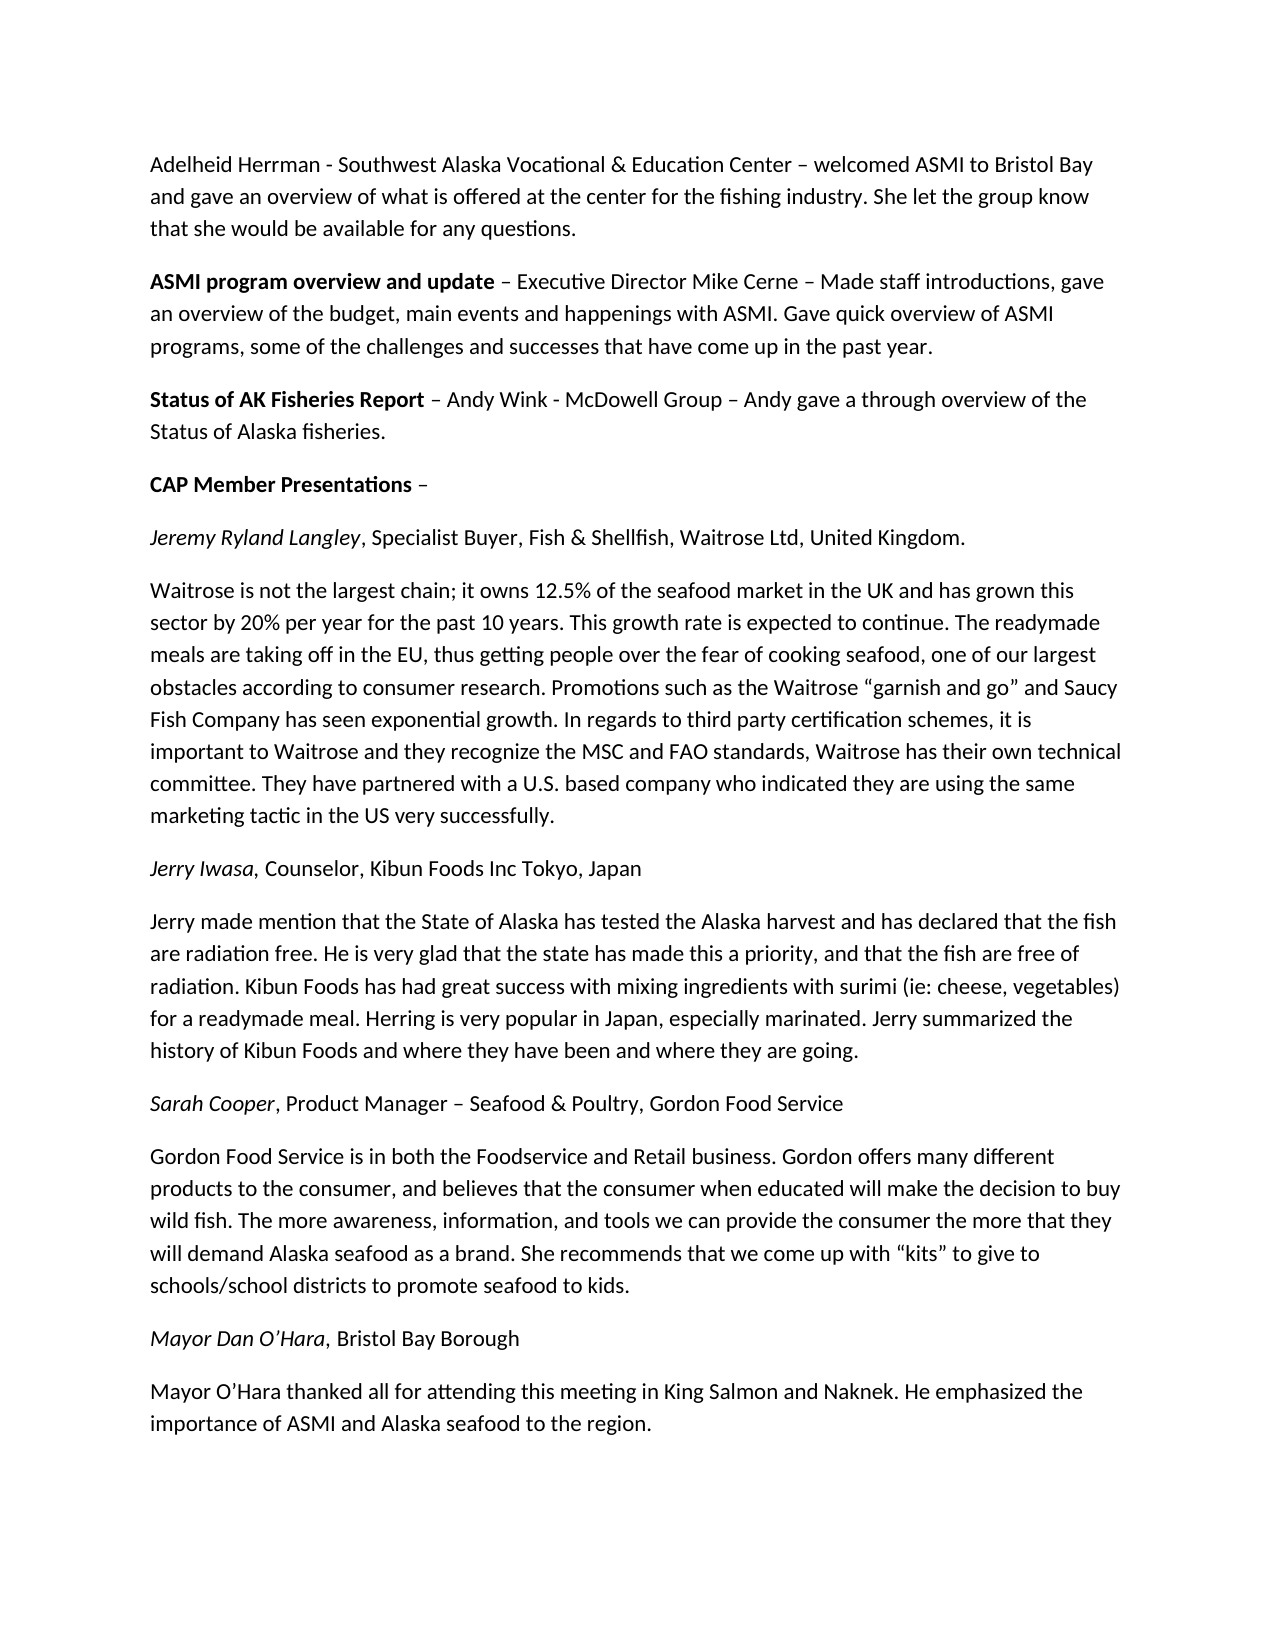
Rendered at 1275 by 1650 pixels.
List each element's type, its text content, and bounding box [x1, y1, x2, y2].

text Jeremy Ryland Langley, Specialist Buyer, Fish & Shellfish, Waitrose Ltd, United Kingdom. [150, 523, 1125, 551]
text Jerry made mention that the State of Alaska has tested the Alaska harvest and has declared that the fish are radiation free. He is very glad that the state has made this a priority, and that the fish are free of radiation. Kibun Foods has had great success with mixing ingredients with surimi (ie: cheese, vegetables) for a readymade meal. Herring is very popular in Japan, especially marinated. Jerry summarized the history of Kibun Foods and where they have been and where they are going. [150, 907, 1125, 1064]
text Gordon Food Service is in both the Foodservice and Retail business. Gordon offers many different products to the consumer, and believes that the consumer when educated will make the decision to buy wild fish. The more awareness, information, and tools we can provide the consumer the more that they will demand Alaska seafood as a brand. She recommends that we come up with “kits” to give to schools/school districts to promote seafood to kids. [150, 1142, 1125, 1299]
text Status of AK Fisheries Report – Andy Wink - McDowell Group – Andy gave a through overview of the Status of Alaska fisheries. [150, 385, 1125, 445]
text Waitrose is not the largest chain; it owns 12.5% of the seafood market in the UK and has grown this sector by 20% per year for the past 10 years. This growth rate is expected to continue. The readymade meals are taking off in the EU, thus getting people over the fear of cooking seafood, one of our largest obstacles according to consumer research. Promotions such as the Waitrose “garnish and go” and Saucy Fish Company has seen exponential growth. In regards to third party certification schemes, it is important to Waitrose and they recognize the MSC and FAO standards, Waitrose has their own technical committee. They have partnered with a U.S. based company who indicated they are using the same marketing tactic in the US very successfully. [150, 576, 1125, 829]
text CAP Member Presentations – [150, 470, 1125, 498]
text Jerry Iwasa, Counselor, Kibun Foods Inc Tokyo, Japan [150, 854, 1125, 882]
text ASMI program overview and update – Executive Director Mike Cerne – Made staff introductions, gave an overview of the budget, main events and happenings with ASMI. Gave quick overview of ASMI programs, some of the challenges and successes that have come up in the past year. [150, 267, 1125, 360]
text Mayor Dan O’Hara, Bristol Bay Borough [150, 1324, 1125, 1352]
text Sarah Cooper, Product Manager – Seafood & Poultry, Gordon Food Service [150, 1089, 1125, 1117]
text Adelheid Herrman - Southwest Alaska Vocational & Education Center – welcomed ASMI to Bristol Bay and gave an overview of what is offered at the center for the fishing industry. She let the group know that she would be available for any questions. [150, 150, 1125, 242]
text Mayor O’Hara thanked all for attending this meeting in King Salmon and Naknek. He emphasized the importance of ASMI and Alaska seafood to the region. [150, 1377, 1125, 1437]
